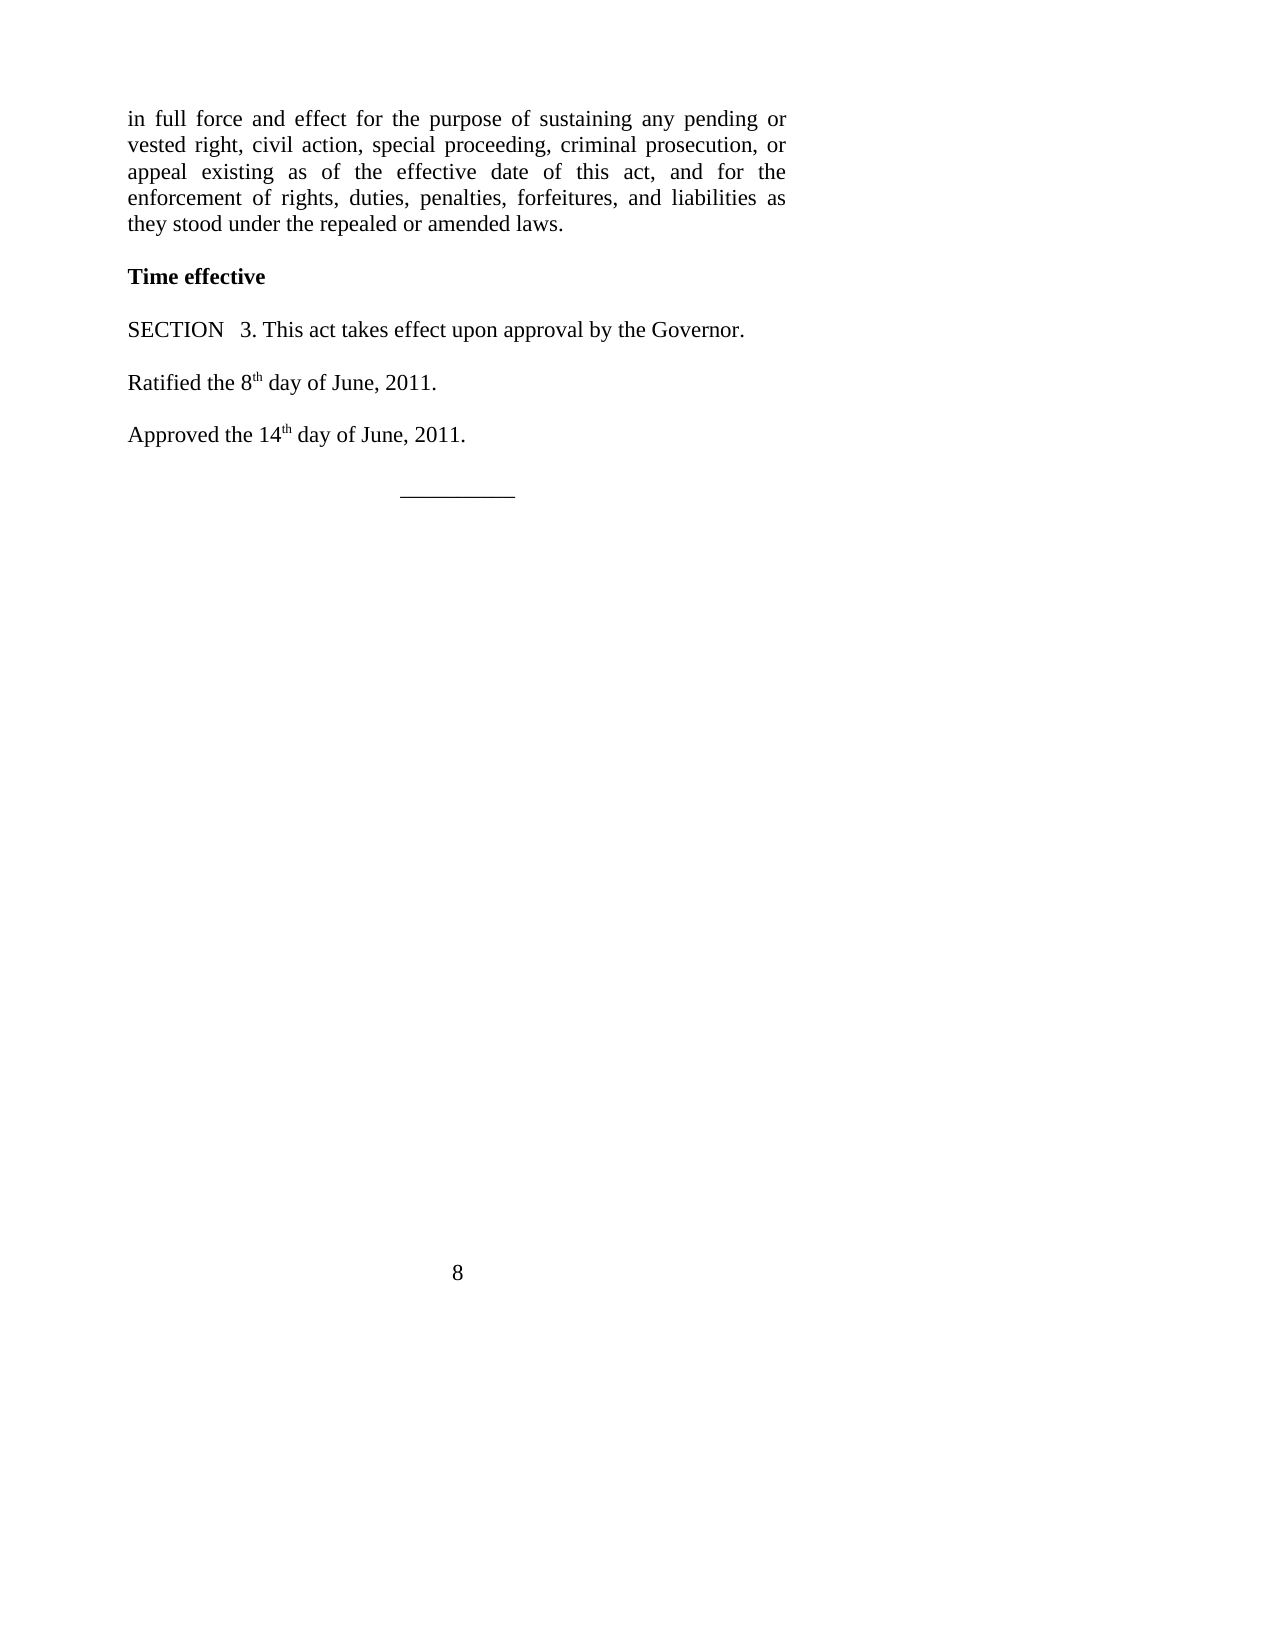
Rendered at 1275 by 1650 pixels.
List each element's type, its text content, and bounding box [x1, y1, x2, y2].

text __________ [127, 474, 787, 500]
text Ratified the 8th day of June, 2011. [127, 368, 787, 395]
text SECTION 3. This act takes effect upon approval by the Governor. [127, 316, 787, 342]
text Approved the 14th day of June, 2011. [127, 421, 787, 448]
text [127, 105, 787, 237]
text Time effective [127, 263, 787, 289]
